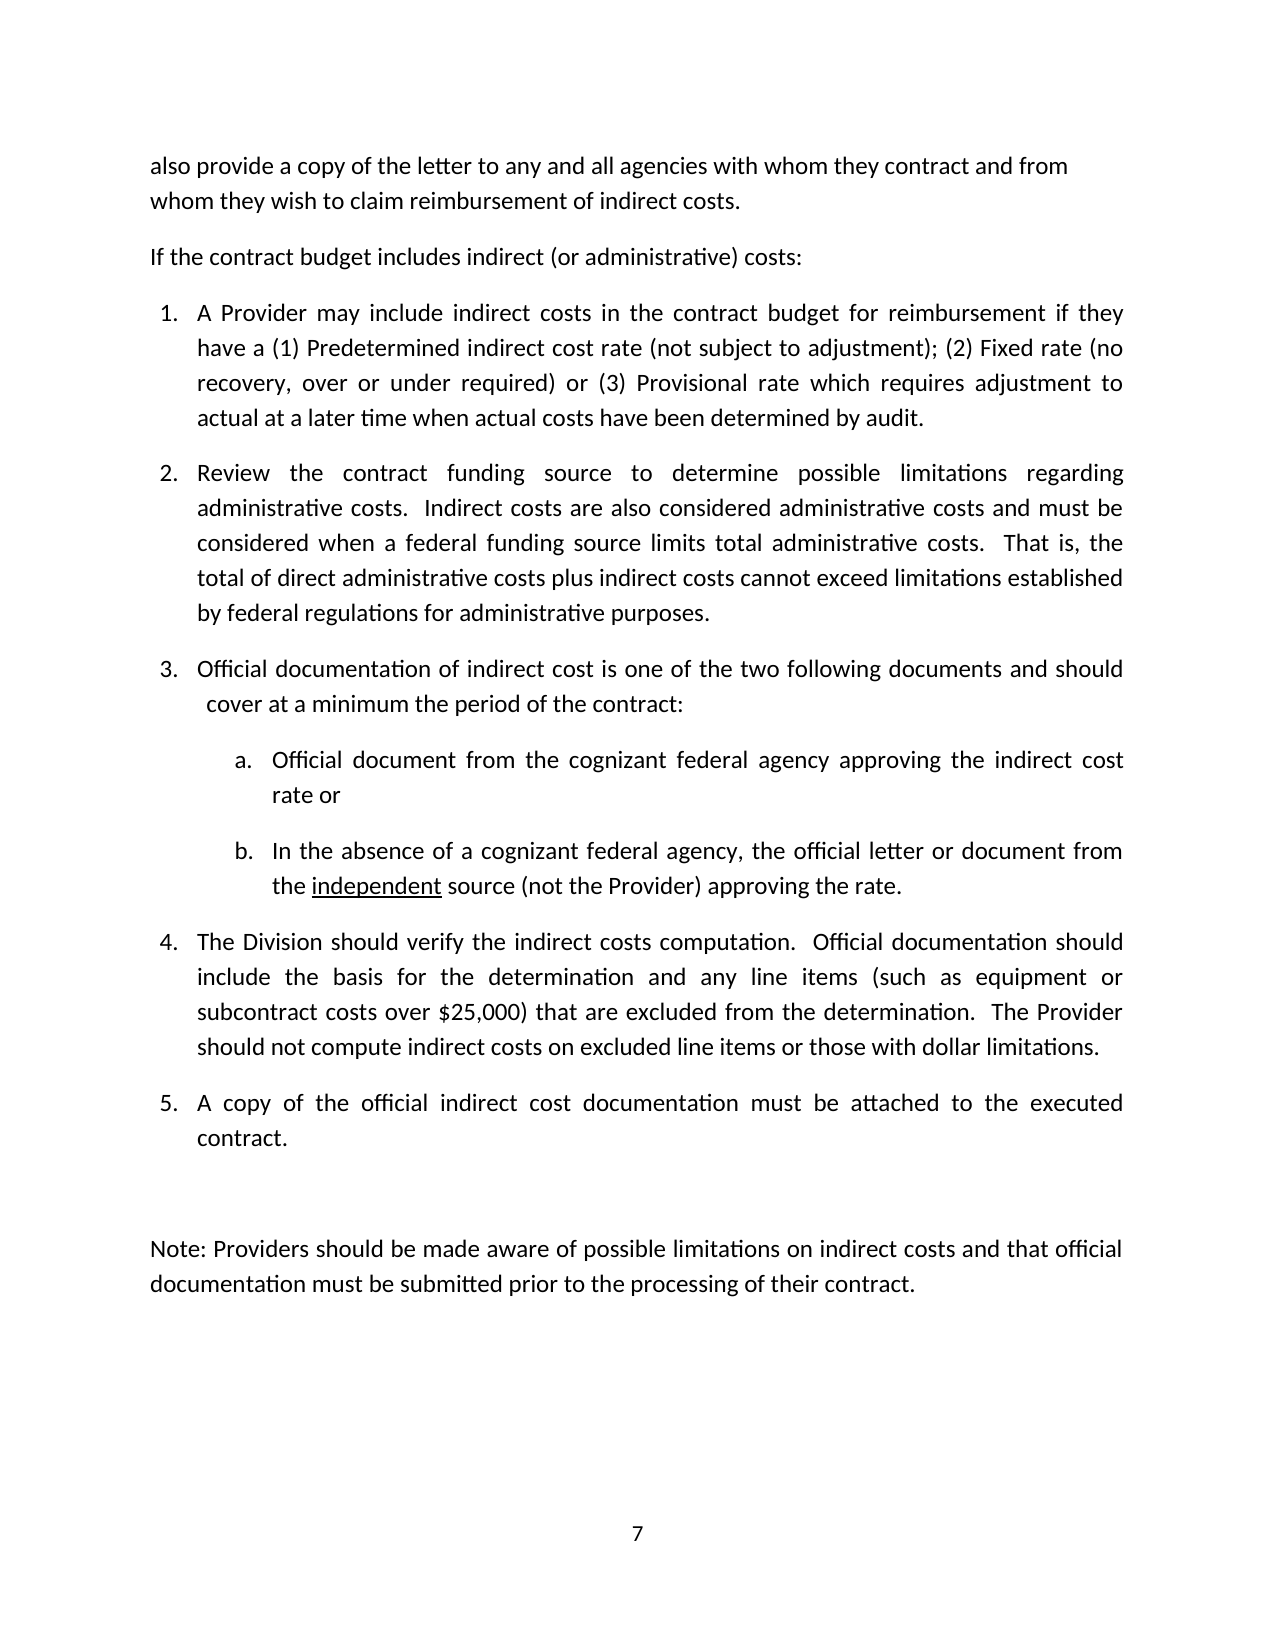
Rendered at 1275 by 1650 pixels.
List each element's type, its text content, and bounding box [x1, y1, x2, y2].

list In the absence of a cognizant federal agency, the official letter or document from the independent source (not the Provider) approving the rate. [234, 835, 1125, 901]
text Note: Providers should be made aware of possible limitations on indirect costs and that official documentation must be submitted prior to the processing of their contract. [150, 1233, 1125, 1299]
list The Division should verify the indirect costs computation. Official documentation should include the basis for the determination and any line items (such as equipment or subcontract costs over $25,000) that are excluded from the determination. The Provider should not compute indirect costs on excluded line items or those with dollar limitations. [159, 926, 1125, 1061]
list Official documentation of indirect cost is one of the two following documents and should cover at a minimum the period of the contract: [159, 653, 1125, 719]
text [150, 150, 1125, 216]
list A Provider may include indirect costs in the contract budget for reimbursement if they have a (1) Predetermined indirect cost rate (not subject to adjustment); (2) Fixed rate (no recovery, over or under required) or (3) Provisional rate which requires adjustment to actual at a later time when actual costs have been determined by audit. [159, 297, 1125, 432]
text If the contract budget includes indirect (or administrative) costs: [150, 241, 1125, 271]
list A copy of the official indirect cost documentation must be attached to the executed contract. [159, 1087, 1125, 1152]
list Review the contract funding source to determine possible limitations regarding administrative costs. Indirect costs are also considered administrative costs and must be considered when a federal funding source limits total administrative costs. That is, the total of direct administrative costs plus indirect costs cannot exceed limitations established by federal regulations for administrative purposes. [159, 457, 1125, 628]
list Official document from the cognizant federal agency approving the indirect cost rate or [234, 744, 1125, 810]
